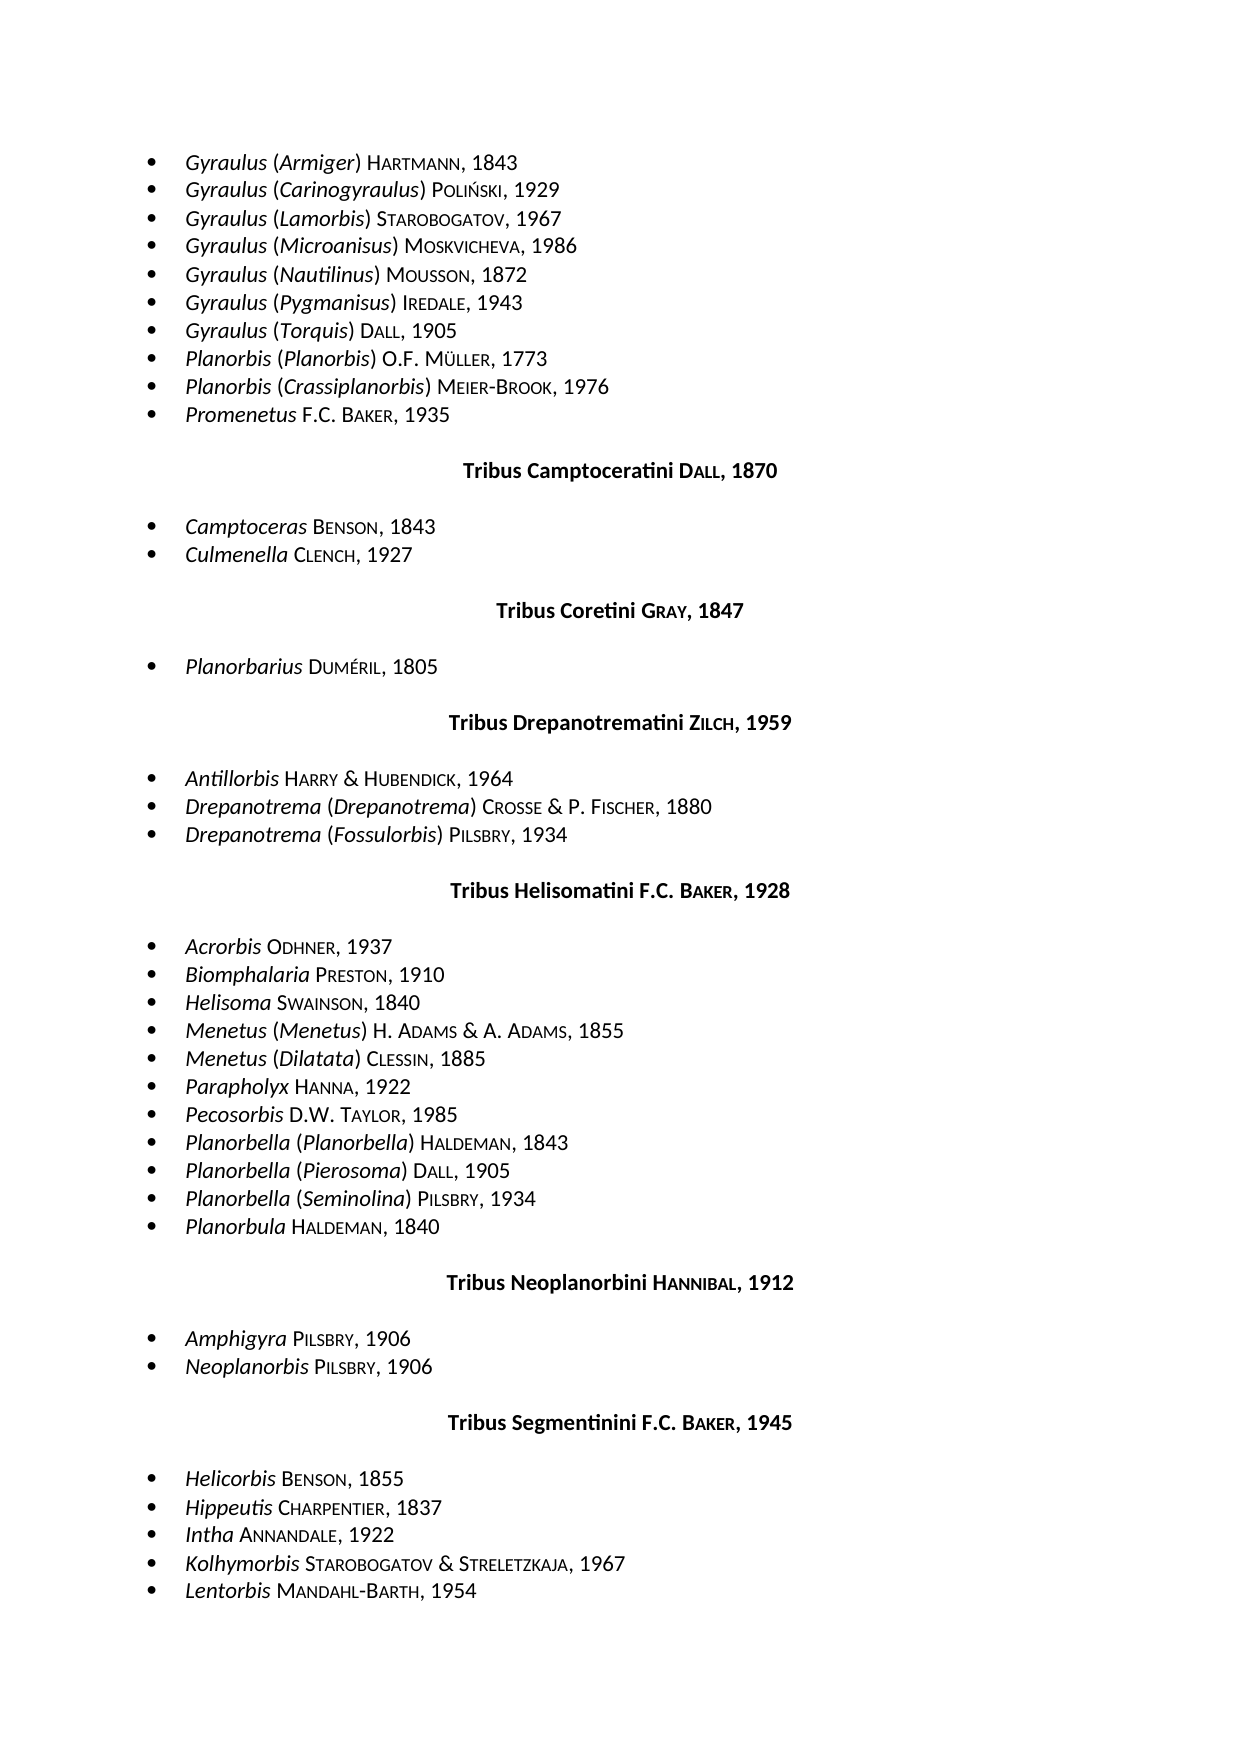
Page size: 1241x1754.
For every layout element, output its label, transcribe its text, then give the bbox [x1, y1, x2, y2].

list Planorbula Haldeman, 1840 [148, 1212, 1093, 1240]
list Gyraulus (Armiger) Hartmann, 1843 [148, 148, 1093, 176]
list Drepanotrema (Fossulorbis) Pilsbry, 1934 [148, 820, 1093, 848]
list Hippeutis Charpentier, 1837 [148, 1493, 1093, 1521]
list Antillorbis Harry & Hubendick, 1964 [148, 764, 1093, 792]
text Tribus Helisomatini F.C. Baker, 1928 [148, 876, 1093, 904]
list Planorbis (Crassiplanorbis) Meier-Brook, 1976 [148, 372, 1093, 400]
list Gyraulus (Lamorbis) Starobogatov, 1967 [148, 204, 1093, 232]
list Neoplanorbis Pilsbry, 1906 [148, 1352, 1093, 1381]
list Gyraulus (Carinogyraulus) Poliński, 1929 [148, 176, 1093, 204]
list Drepanotrema (Drepanotrema) Crosse & P. Fischer, 1880 [148, 792, 1093, 820]
list Planorbella (Pierosoma) Dall, 1905 [148, 1156, 1093, 1184]
list Menetus (Menetus) H. Adams & A. Adams, 1855 [148, 1016, 1093, 1044]
list Camptoceras Benson, 1843 [148, 512, 1093, 540]
list Promenetus F.C. Baker, 1935 [148, 400, 1093, 428]
list Gyraulus (Pygmanisus) Iredale, 1943 [148, 288, 1093, 316]
list Gyraulus (Microanisus) Moskvicheva, 1986 [148, 232, 1093, 260]
list Helisoma Swainson, 1840 [148, 988, 1093, 1016]
text Tribus Drepanotrematini Zilch, 1959 [148, 708, 1093, 736]
text Tribus Camptoceratini Dall, 1870 [148, 456, 1093, 484]
text Tribus Neoplanorbini Hannibal, 1912 [148, 1268, 1093, 1296]
list Planorbarius Duméril, 1805 [148, 652, 1093, 680]
list Planorbella (Seminolina) Pilsbry, 1934 [148, 1184, 1093, 1212]
list Planorbella (Planorbella) Haldeman, 1843 [148, 1128, 1093, 1156]
list Gyraulus (Torquis) Dall, 1905 [148, 316, 1093, 344]
text Tribus Segmentinini F.C. Baker, 1945 [148, 1408, 1093, 1437]
list Amphigyra Pilsbry, 1906 [148, 1324, 1093, 1352]
text Tribus Coretini Gray, 1847 [148, 596, 1093, 624]
list Lentorbis Mandahl-Barth, 1954 [148, 1577, 1093, 1605]
list Culmenella Clench, 1927 [148, 540, 1093, 568]
list Parapholyx Hanna, 1922 [148, 1072, 1093, 1100]
list Kolhymorbis Starobogatov & Streletzkaja, 1967 [148, 1549, 1093, 1577]
list Planorbis (Planorbis) O.F. Müller, 1773 [148, 344, 1093, 372]
list Pecosorbis D.W. Taylor, 1985 [148, 1100, 1093, 1128]
list Gyraulus (Nautilinus) Mousson, 1872 [148, 260, 1093, 288]
list Biomphalaria Preston, 1910 [148, 960, 1093, 988]
list Acrorbis Odhner, 1937 [148, 932, 1093, 960]
list Intha Annandale, 1922 [148, 1521, 1093, 1549]
list Menetus (Dilatata) Clessin, 1885 [148, 1044, 1093, 1072]
list Helicorbis Benson, 1855 [148, 1464, 1093, 1493]
